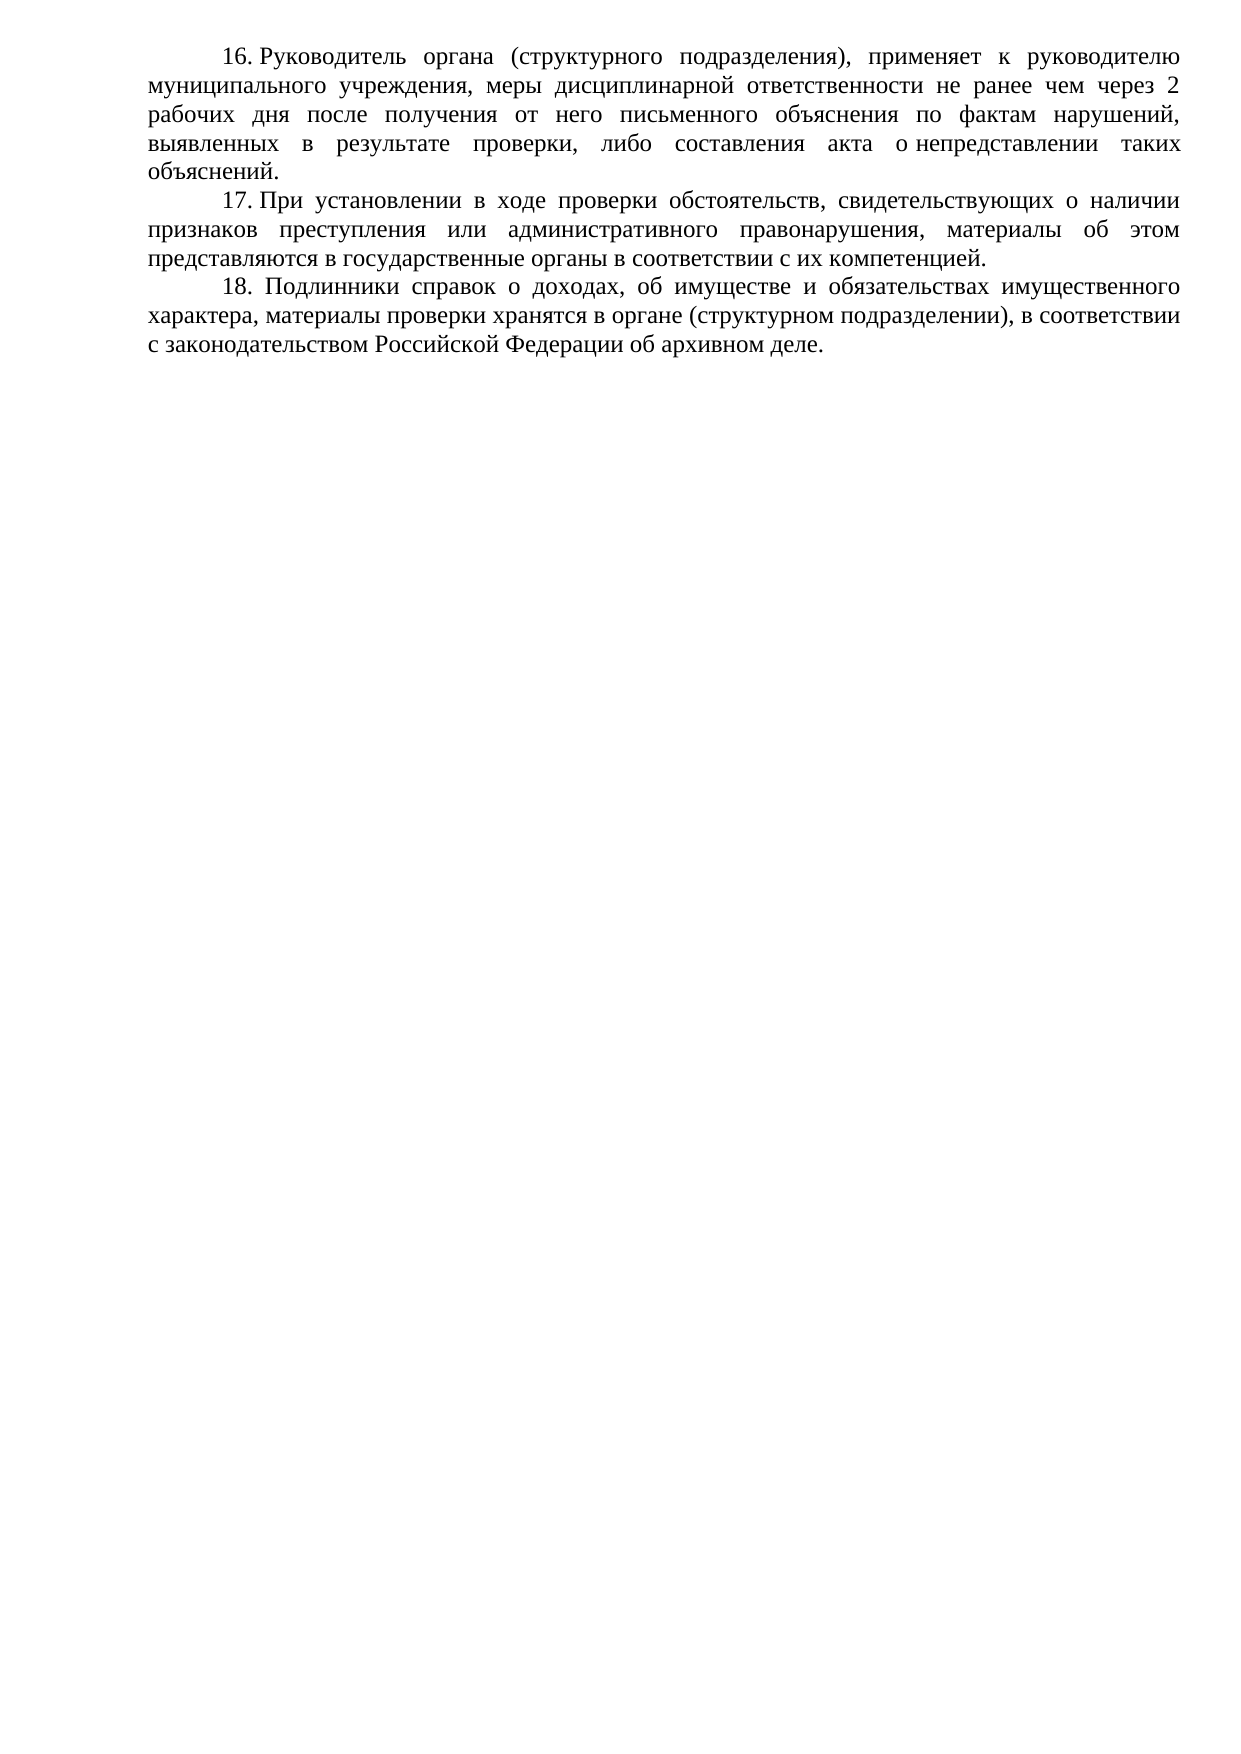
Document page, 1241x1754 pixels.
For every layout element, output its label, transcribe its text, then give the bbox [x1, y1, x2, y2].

text 18. Подлинники справок о доходах, об имуществе и обязательствах имущественного характера, материалы проверки хранятся в органе (структурном подразделении), в соответствии с законодательством Российской Федерации об архивном деле. [148, 271, 1181, 358]
text 16. Руководитель органа (структурного подразделения), применяет к руководителю муниципального учреждения, меры дисциплинарной ответственности не ранее чем через 2 рабочих дня после получения от него письменного объяснения по фактам нарушений, выявленных в результате проверки, либо составления акта о непредставлении таких объяснений. [148, 41, 1181, 185]
text 17. При установлении в ходе проверки обстоятельств, свидетельствующих о наличии признаков преступления или административного правонарушения, материалы об этом представляются в государственные органы в соответствии с их компетенцией. [148, 185, 1181, 271]
